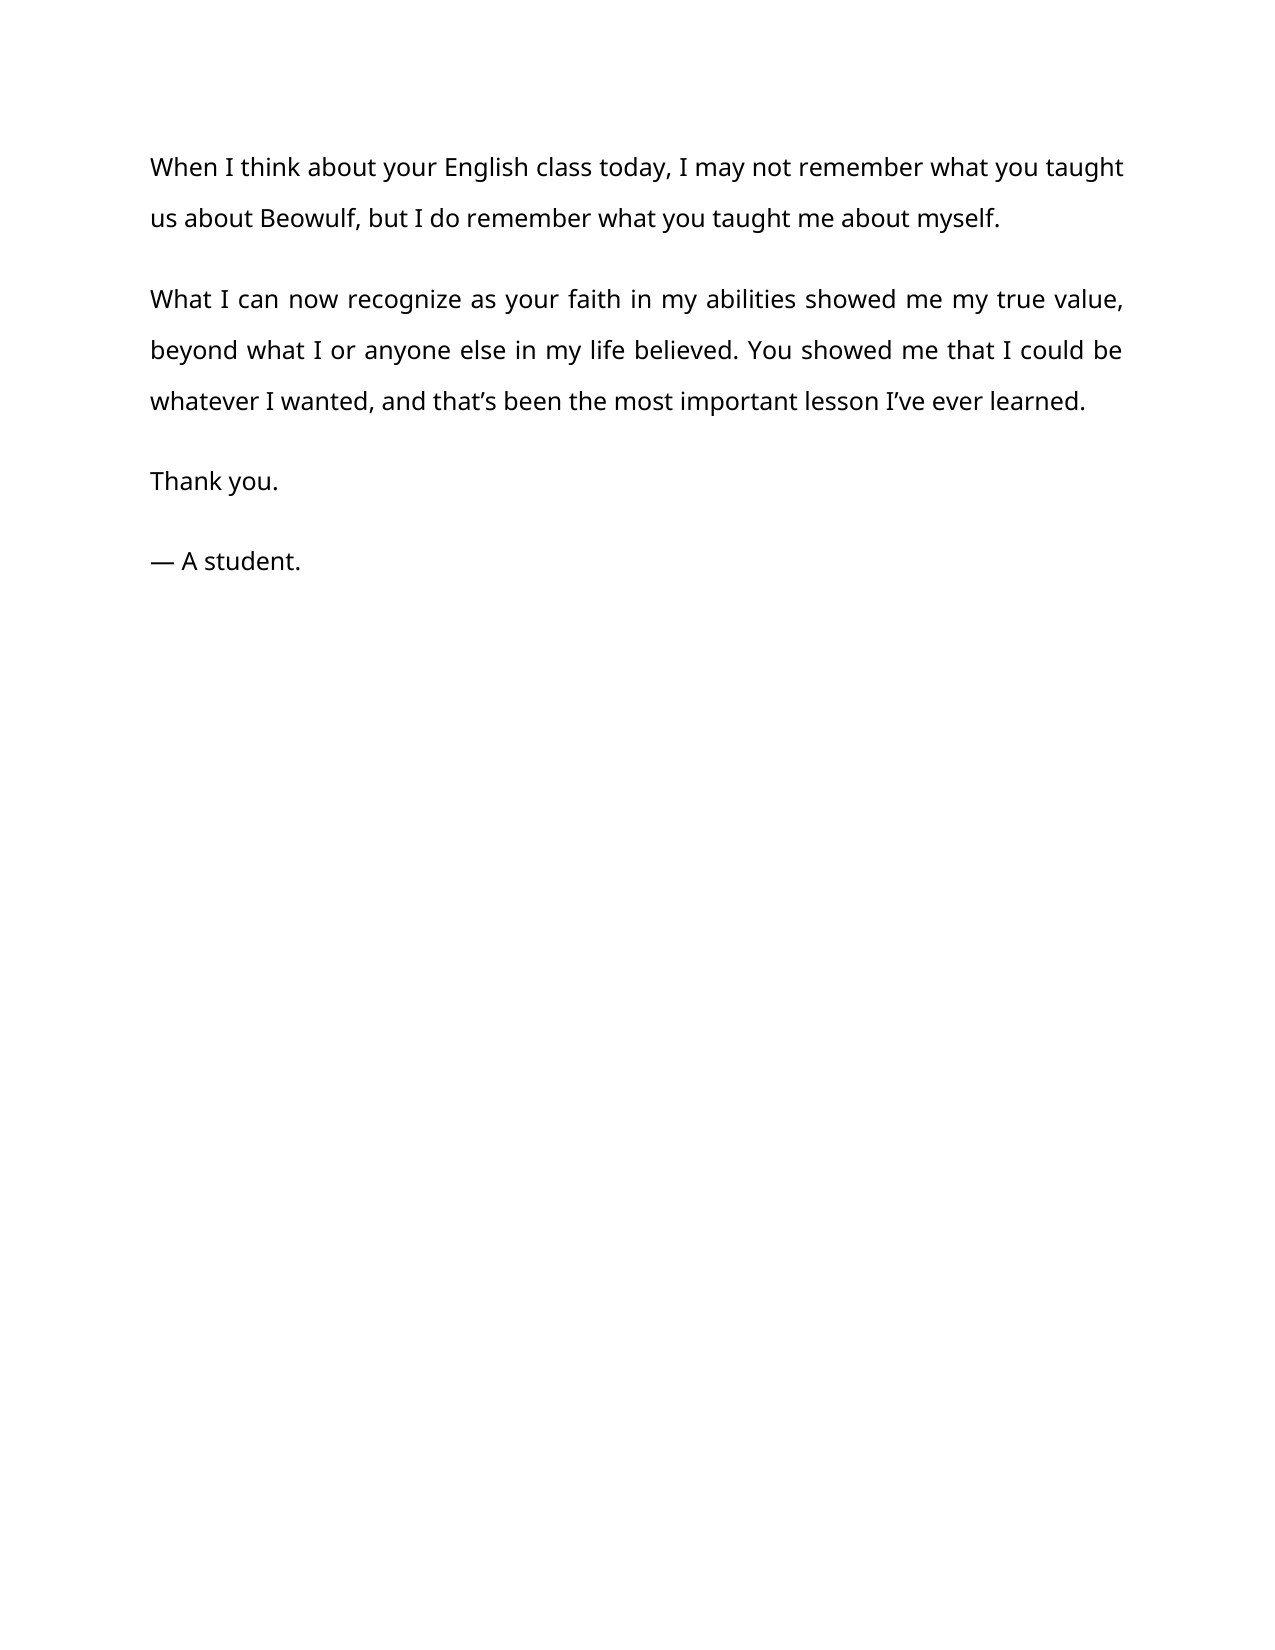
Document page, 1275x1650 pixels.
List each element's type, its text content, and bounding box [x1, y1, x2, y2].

text — A student. [150, 544, 1125, 578]
text What I can now recognize as your faith in my abilities showed me my true value, beyond what I or anyone else in my life believed. You showed me that I could be whatever I wanted, and that’s been the most important lesson I’ve ever learned. [150, 281, 1125, 417]
text When I think about your English class today, I may not remember what you taught us about Beowulf, but I do remember what you taught me about myself. [150, 150, 1125, 235]
text Thank you. [150, 463, 1125, 498]
